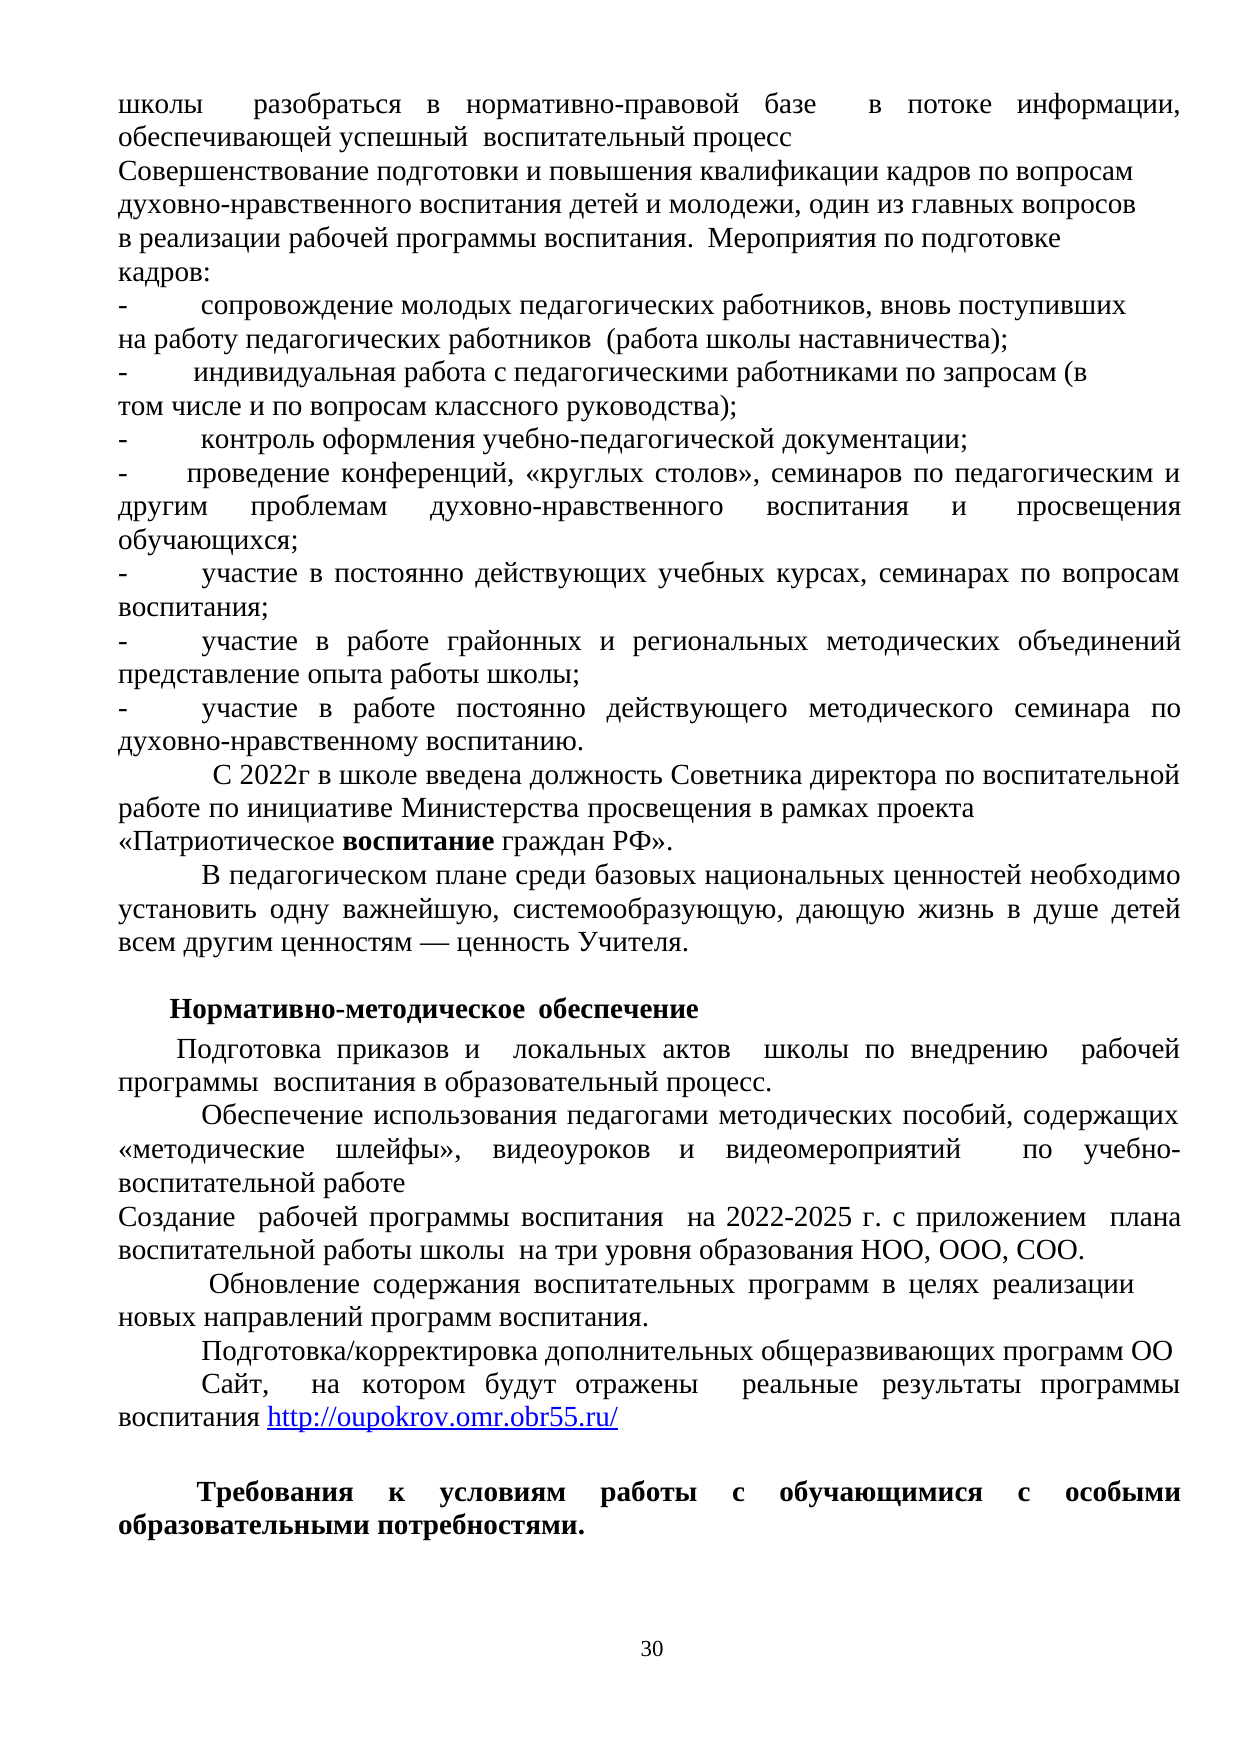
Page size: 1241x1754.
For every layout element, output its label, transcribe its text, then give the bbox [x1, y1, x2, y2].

list проведение конференций, «круглых столов», семинаров по педагогическим и другим проблемам духовно-нравственного воспитания и просвещения обучающихся; [118, 455, 1181, 556]
list участие в работе постоянно действующего методического семинара по духовно-нравственному воспитанию. [118, 690, 1181, 757]
list участие в постоянно действующих учебных курсах, семинарах по вопросам воспитания; [118, 556, 1181, 623]
text воспитания http://oupokrov.omr.obr55.ru/ [118, 1400, 1194, 1433]
text Подготовка приказов и локальных актов школы по внедрению рабочей программы воспитания в образовательный процесс. [118, 1031, 1181, 1098]
list участие в работе грайонных и региональных методических объединений представление опыта работы школы; [118, 623, 1181, 690]
text В педагогическом плане среди базовых национальных ценностей необходимо установить одну важнейшую, системообразующую, дающую жизнь в душе детей всем другим ценностям — ценность Учителя. [118, 857, 1182, 958]
list индивидуальная работа с педагогическими работниками по запросам (в том числе и по вопросам классного руководства); [118, 354, 1140, 421]
text Создание рабочей программы воспитания на 2022-2025 г. с приложением плана воспитательной работы школы на три уровня образования НОО, ООО, СОО. [118, 1199, 1182, 1266]
text школы разобраться в нормативно-правовой базе в потоке информации, обеспечивающей успешный воспитательный процесс [118, 86, 1181, 153]
subtitle Требования к условиям работы с обучающимися с особыми образовательными потребностями. [118, 1474, 1181, 1541]
text С 2022г в школе введена должность Советника директора по воспитательной работе по инициативе Министерства просвещения в рамках проекта [118, 757, 1181, 824]
text «методические шлейфы», видеоуроков и видеомероприятий по учебно- воспитательной работе [118, 1131, 1182, 1198]
list сопровождение молодых педагогических работников, вновь поступивших на работу педагогических работников (работа школы наставничества); [118, 287, 1158, 354]
text Совершенствование подготовки и повышения квалификации кадров по вопросам духовно-нравственного воспитания детей и молодежи, один из главных вопросов в реализации рабочей программы воспитания. Мероприятия по подготовке кадров: [118, 153, 1152, 287]
text Подготовка/корректировка дополнительных общеразвивающих программ ОО Сайт, на котором будут отражены реальные результаты программы [201, 1333, 1181, 1400]
text «Патриотическое воспитание граждан РФ». [118, 824, 1194, 857]
text Обеспечение использования педагогами методических пособий, содержащих [201, 1098, 1194, 1131]
subtitle Нормативно-методическое обеспечение [118, 992, 1194, 1025]
text Обновление содержания воспитательных программ в целях реализации новых направлений программ воспитания. [118, 1266, 1194, 1333]
list контроль оформления учебно-педагогической документации; [118, 421, 1194, 455]
